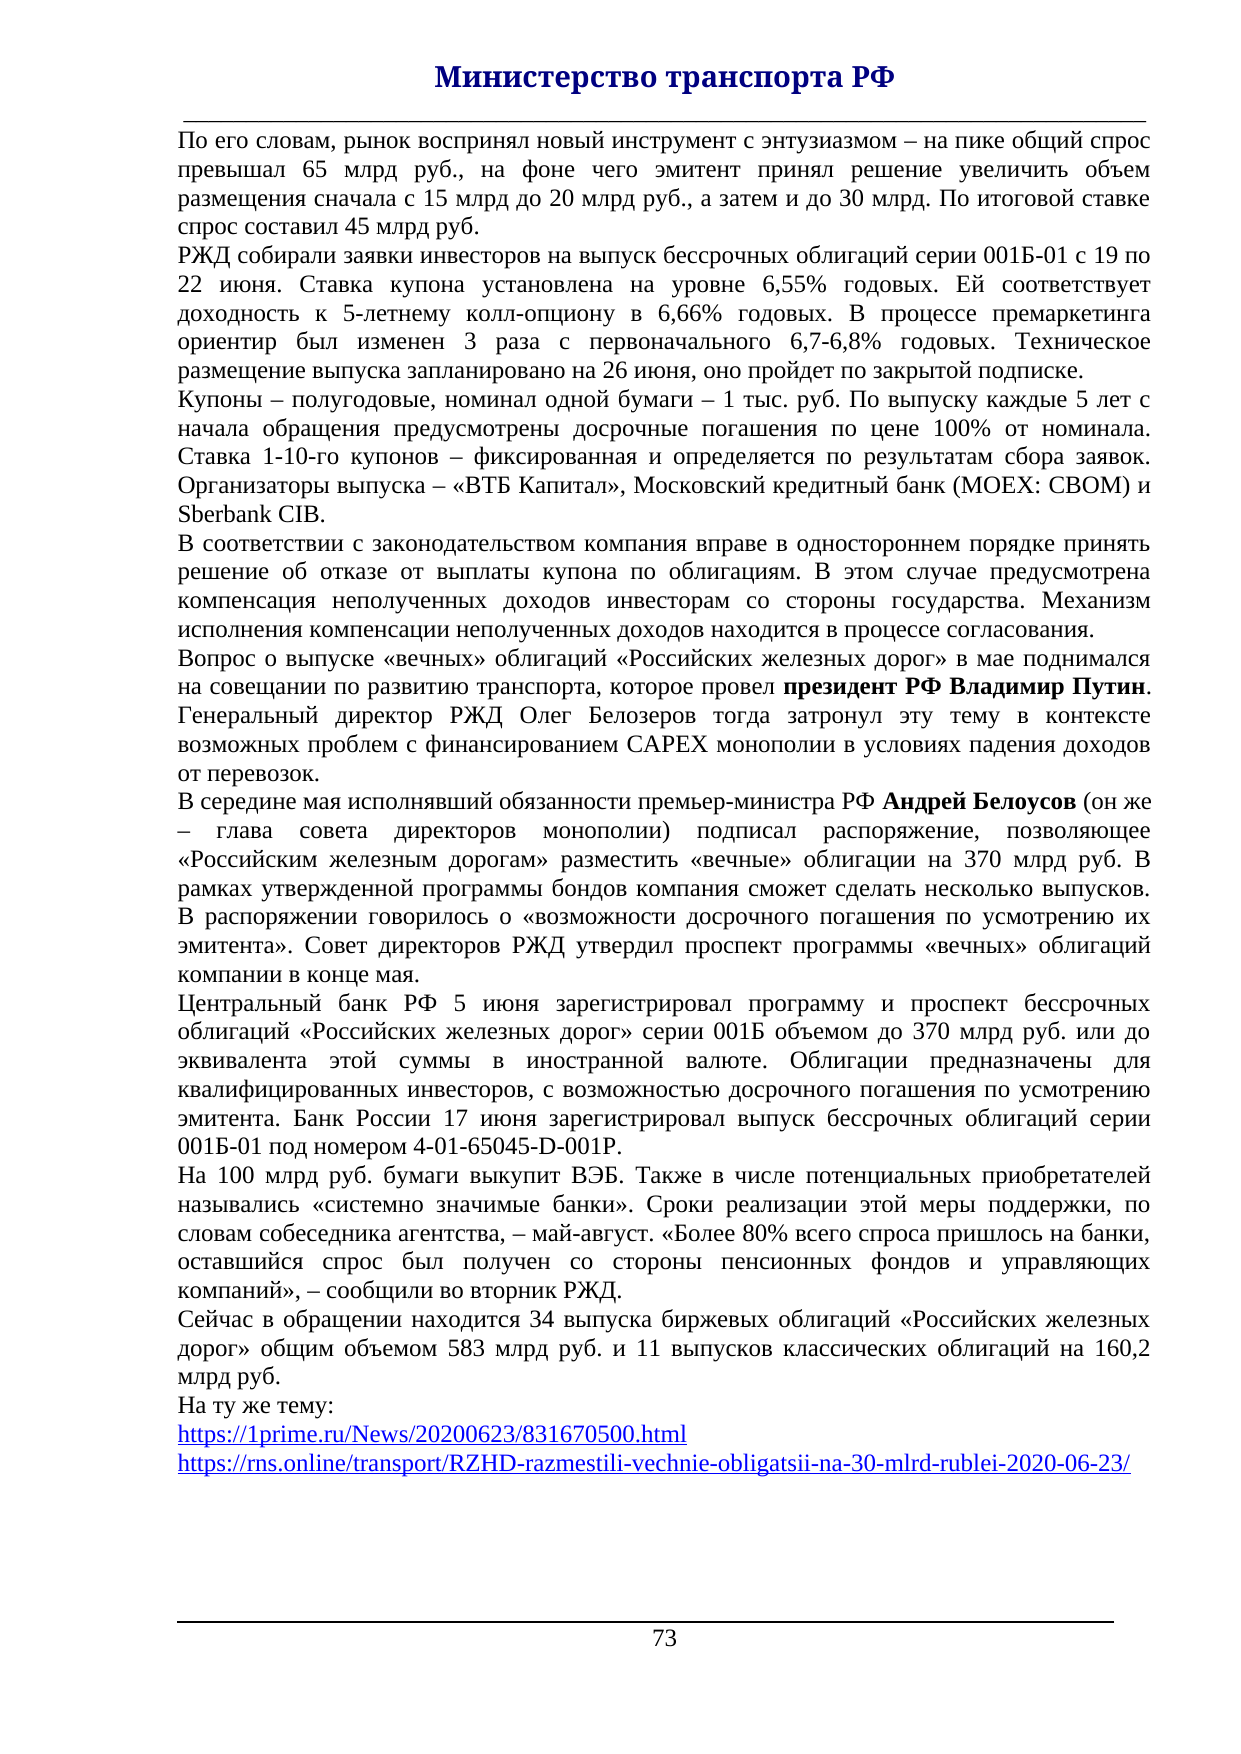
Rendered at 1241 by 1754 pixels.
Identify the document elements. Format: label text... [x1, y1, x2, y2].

text По его словам, рынок воспринял новый инструмент с энтузиазмом – на пике общий спрос превышал 65 млрд руб., на фоне чего эмитент принял решение увеличить объем размещения сначала с 15 млрд до 20 млрд руб., а затем и до 30 млрд. По итоговой ставке спрос составил 45 млрд руб. [177, 125, 1152, 240]
text На 100 млрд руб. бумаги выкупит ВЭБ. Также в числе потенциальных приобретателей назывались «системно значимые банки». Сроки реализации этой меры поддержки, по словам собеседника агентства, – май-август. «Более 80% всего спроса пришлось на банки, оставшийся спрос был получен со стороны пенсионных фондов и управляющих компаний», – сообщили во вторник РЖД. [177, 1160, 1152, 1304]
text В середине мая исполнявший обязанности премьер-министра РФ Андрей Белоусов (он же – глава совета директоров монополии) подписал распоряжение, позволяющее «Российским железным дорогам» разместить «вечные» облигации на 370 млрд руб. В рамках утвержденной программы бондов компания сможет сделать несколько выпусков. В распоряжении говорилось о «возможности досрочного погашения по усмотрению их эмитента». Совет директоров РЖД утвердил проспект программы «вечных» облигаций компании в конце мая. [177, 786, 1152, 988]
text https://1prime.ru/News/20200623/831670500.html [177, 1419, 1152, 1448]
text https://rns.online/transport/RZHD-razmestili-vechnie-obligatsii-na-30-mlrd-rublei-2020-06-23/ [177, 1448, 1152, 1476]
text Купоны – полугодовые, номинал одной бумаги – 1 тыс. руб. По выпуску каждые 5 лет с начала обращения предусмотрены досрочные погашения по цене 100% от номинала. Ставка 1-10-го купонов – фиксированная и определяется по результатам сбора заявок. Организаторы выпуска – «ВТБ Капитал», Московский кредитный банк (MOEX: CBOM) и Sberbank CIB. [177, 384, 1152, 528]
text Центральный банк РФ 5 июня зарегистрировал программу и проспект бессрочных облигаций «Российских железных дорог» серии 001Б объемом до 370 млрд руб. или до эквивалента этой суммы в иностранной валюте. Облигации предназначены для квалифицированных инвесторов, с возможностью досрочного погашения по усмотрению эмитента. Банк России 17 июня зарегистрировал выпуск бессрочных облигаций серии 001Б-01 под номером 4-01-65045-D-001P. [177, 988, 1152, 1160]
text РЖД собирали заявки инвесторов на выпуск бессрочных облигаций серии 001Б-01 с 19 по 22 июня. Ставка купона установлена на уровне 6,55% годовых. Ей соответствует доходность к 5-летнему колл-опциону в 6,66% годовых. В процессе премаркетинга ориентир был изменен 3 раза с первоначального 6,7-6,8% годовых. Техническое размещение выпуска запланировано на 26 июня, оно пройдет по закрытой подписке. [177, 240, 1152, 384]
text На ту же тему: [177, 1390, 1152, 1419]
text Сейчас в обращении находится 34 выпуска биржевых облигаций «Российских железных дорог» общим объемом 583 млрд руб. и 11 выпусков классических облигаций на 160,2 млрд руб. [177, 1304, 1152, 1390]
text Вопрос о выпуске «вечных» облигаций «Российских железных дорог» в мае поднимался на совещании по развитию транспорта, которое провел президент РФ Владимир Путин. Генеральный директор РЖД Олег Белозеров тогда затронул эту тему в контексте возможных проблем с финансированием CAPEX монополии в условиях падения доходов от перевозок. [177, 643, 1152, 786]
text В соответствии с законодательством компания вправе в одностороннем порядке принять решение об отказе от выплаты купона по облигациям. В этом случае предусмотрена компенсация неполученных доходов инвесторам со стороны государства. Механизм исполнения компенсации неполученных доходов находится в процессе согласования. [177, 528, 1152, 643]
